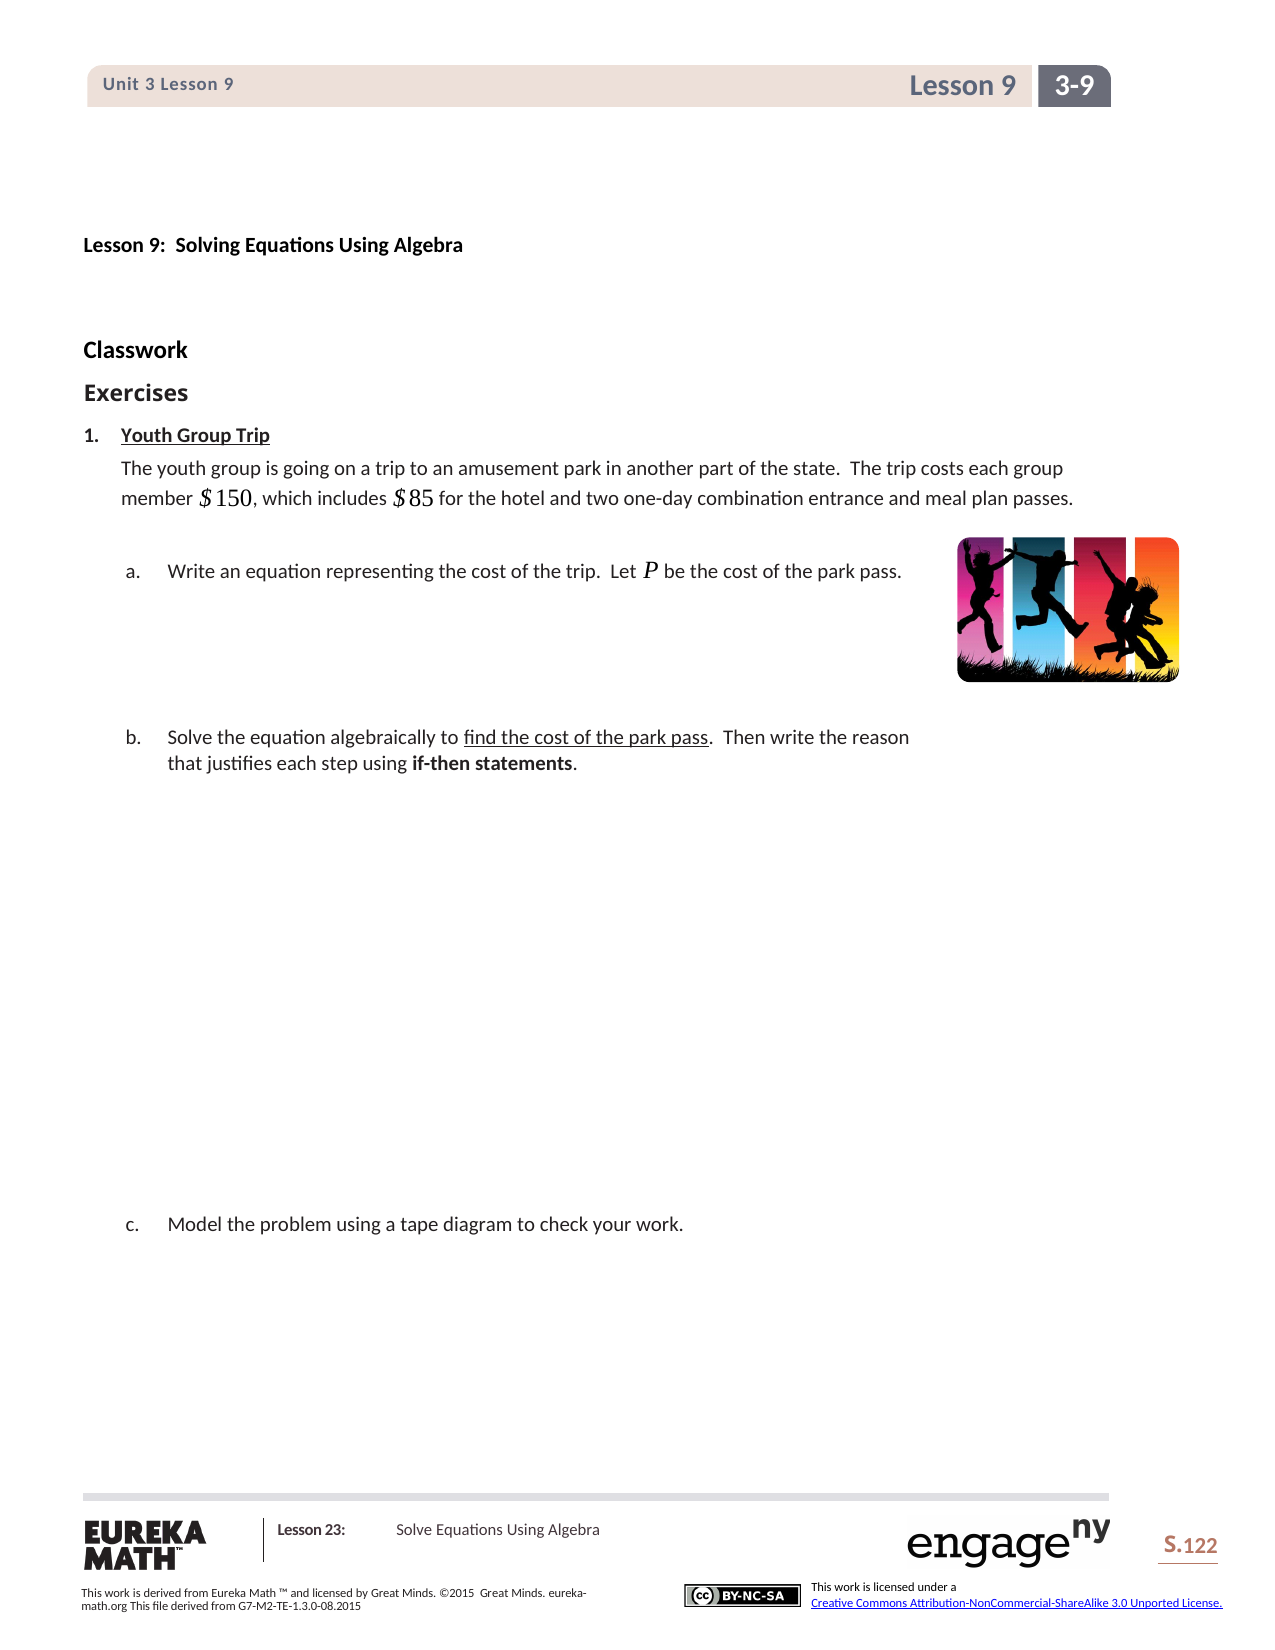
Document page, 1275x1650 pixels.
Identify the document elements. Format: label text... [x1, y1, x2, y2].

text Classwork [83, 335, 1108, 364]
picture [684, 1584, 801, 1607]
list Solve the equation algebraically to find the cost of the park pass. Then write the reason that justifies each step using if-then statements. [125, 724, 1108, 776]
list Model the problem using a tape diagram to check your work. [125, 1211, 1108, 1237]
text Lesson 9: Solving Equations Using Algebra [83, 191, 1108, 262]
picture [906, 1515, 1110, 1569]
list The youth group is going on a trip to an amusement park in another part of the state. The trip costs each group member , which includes for the hotel and two one-day combination entrance and meal plan passes. [121, 455, 1108, 512]
text Exercises [83, 377, 1108, 408]
picture [957, 537, 1180, 683]
list Write an equation representing the cost of the trip. Let be the cost of the park pass. [125, 557, 957, 585]
picture [74, 1513, 209, 1574]
text Youth Group Trip [83, 422, 1108, 447]
